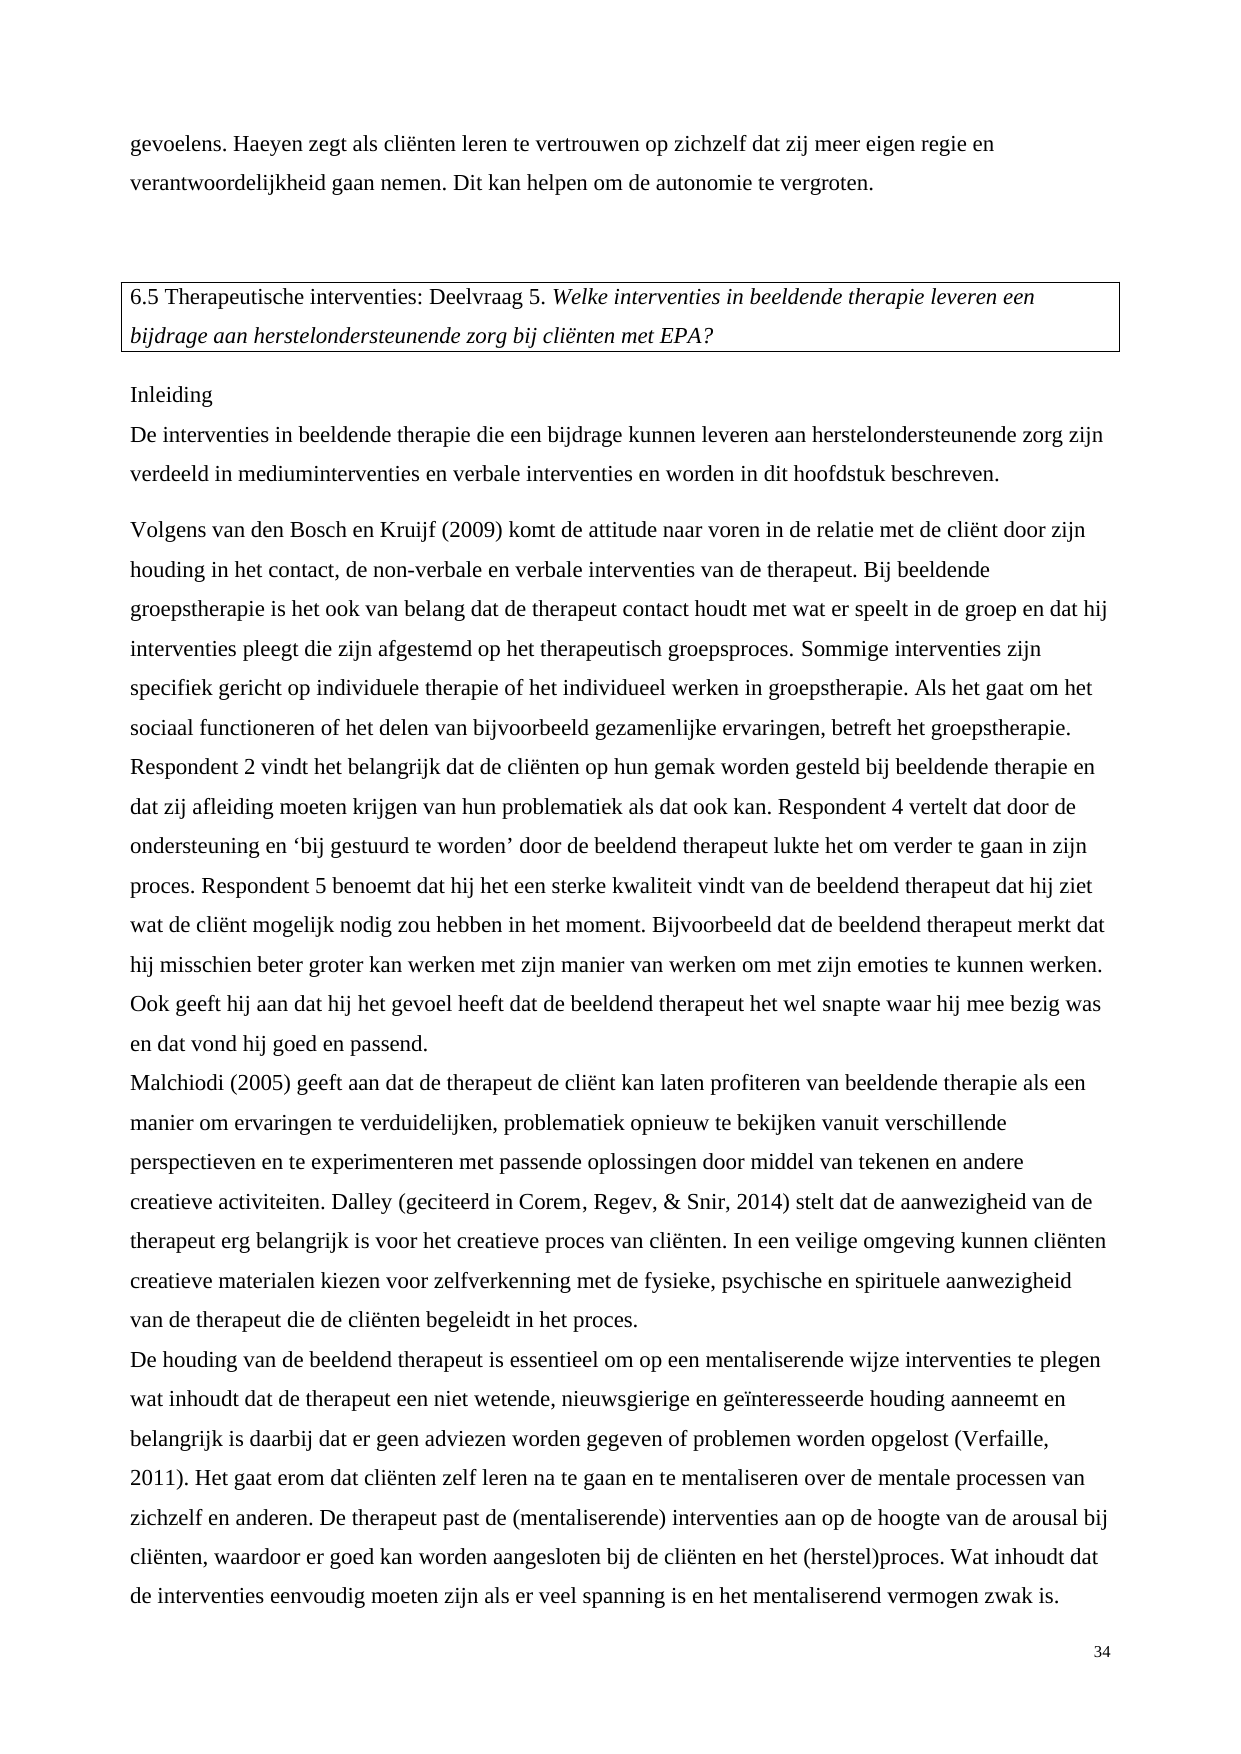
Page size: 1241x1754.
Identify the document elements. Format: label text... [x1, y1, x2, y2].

text De houding van de beeldend therapeut is essentieel om op een mentaliserende wijze interventies te plegen wat inhoudt dat de therapeut een niet wetende, nieuwsgierige en geïnteresseerde houding aanneemt en belangrijk is daarbij dat er geen adviezen worden gegeven of problemen worden opgelost (Verfaille, 2011). Het gaat erom dat cliënten zelf leren na te gaan en te mentaliseren over de mentale processen van zichzelf en anderen. De therapeut past de (mentaliserende) interventies aan op de hoogte van de arousal bij cliënten, waardoor er goed kan worden aangesloten bij de cliënten en het (herstel)proces. Wat inhoudt dat de interventies eenvoudig moeten zijn als er veel spanning is en het mentaliserend vermogen zwak is. [130, 1346, 1110, 1609]
text Volgens van den Bosch en Kruijf (2009) komt de attitude naar voren in de relatie met de cliënt door zijn houding in het contact, de non-verbale en verbale interventies van de therapeut. Bij beeldende groepstherapie is het ook van belang dat de therapeut contact houdt met wat er speelt in de groep en dat hij interventies pleegt die zijn afgestemd op het therapeutisch groepsproces. Sommige interventies zijn specifiek gericht op individuele therapie of het individueel werken in groepstherapie. Als het gaat om het sociaal functioneren of het delen van bijvoorbeeld gezamenlijke ervaringen, betreft het groepstherapie. [130, 517, 1110, 740]
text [130, 130, 1110, 196]
text Malchiodi (2005) geeft aan dat de therapeut de cliënt kan laten profiteren van beeldende therapie als een manier om ervaringen te verduidelijken, problematiek opnieuw te bekijken vanuit verschillende perspectieven en te experimenteren met passende oplossingen door middel van tekenen en andere creatieve activiteiten. Dalley (geciteerd in Corem, Regev, & Snir, 2014) stelt dat de aanwezigheid van de therapeut erg belangrijk is voor het creatieve proces van cliënten. In een veilige omgeving kunnen cliënten creatieve materialen kiezen voor zelfverkenning met de fysieke, psychische en spirituele aanwezigheid van de therapeut die de cliënten begeleidt in het proces. [130, 1069, 1110, 1332]
text De interventies in beeldende therapie die een bijdrage kunnen leveren aan herstelondersteunende zorg zijn verdeeld in mediuminterventies en verbale interventies en worden in dit hoofdstuk beschreven. [130, 421, 1110, 487]
text Respondent 2 vindt het belangrijk dat de cliënten op hun gemak worden gesteld bij beeldende therapie en dat zij afleiding moeten krijgen van hun problematiek als dat ook kan. Respondent 4 vertelt dat door de ondersteuning en ‘bij gestuurd te worden’ door de beeldend therapeut lukte het om verder te gaan in zijn proces. Respondent 5 benoemt dat hij het een sterke kwaliteit vindt van de beeldend therapeut dat hij ziet wat de cliënt mogelijk nodig zou hebben in het moment. Bijvoorbeeld dat de beeldend therapeut merkt dat hij misschien beter groter kan werken met zijn manier van werken om met zijn emoties te kunnen werken. Ook geeft hij aan dat hij het gevoel heeft dat de beeldend therapeut het wel snapte waar hij mee bezig was en dat vond hij goed en passend. [130, 753, 1110, 1056]
text 6.5 Therapeutische interventies: Deelvraag 5. Welke interventies in beeldende therapie leveren een bijdrage aan herstelondersteunende zorg bij cliënten met EPA? [122, 283, 1119, 351]
text Inleiding [130, 381, 1110, 408]
